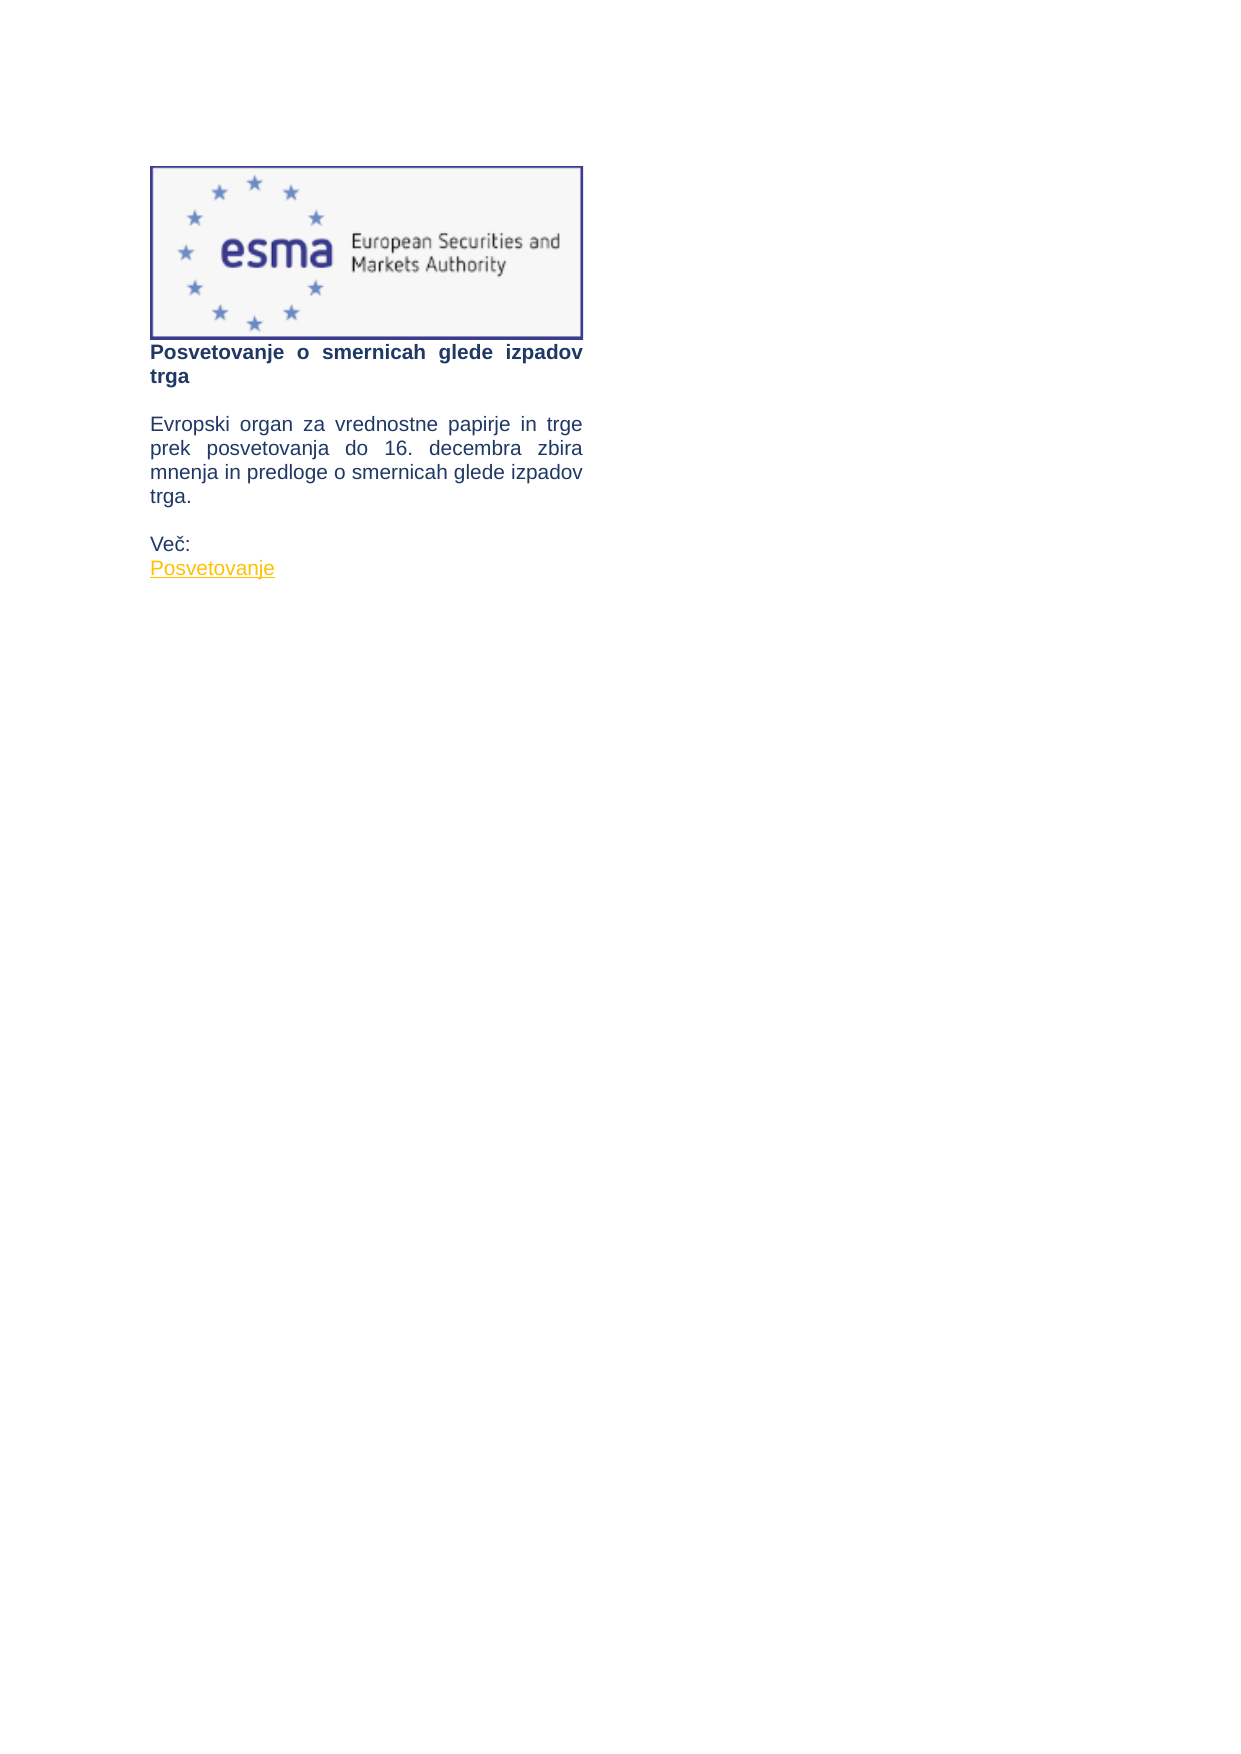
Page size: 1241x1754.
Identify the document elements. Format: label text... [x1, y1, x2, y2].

text Več: [150, 532, 583, 556]
text Posvetovanje [150, 556, 583, 579]
picture [150, 166, 584, 340]
text Posvetovanje o smernicah glede izpadov trga [150, 340, 583, 388]
text Evropski organ za vrednostne papirje in trge prek posvetovanja do 16. decembra zbira mnenja in predloge o smernicah glede izpadov trga. [150, 412, 583, 508]
